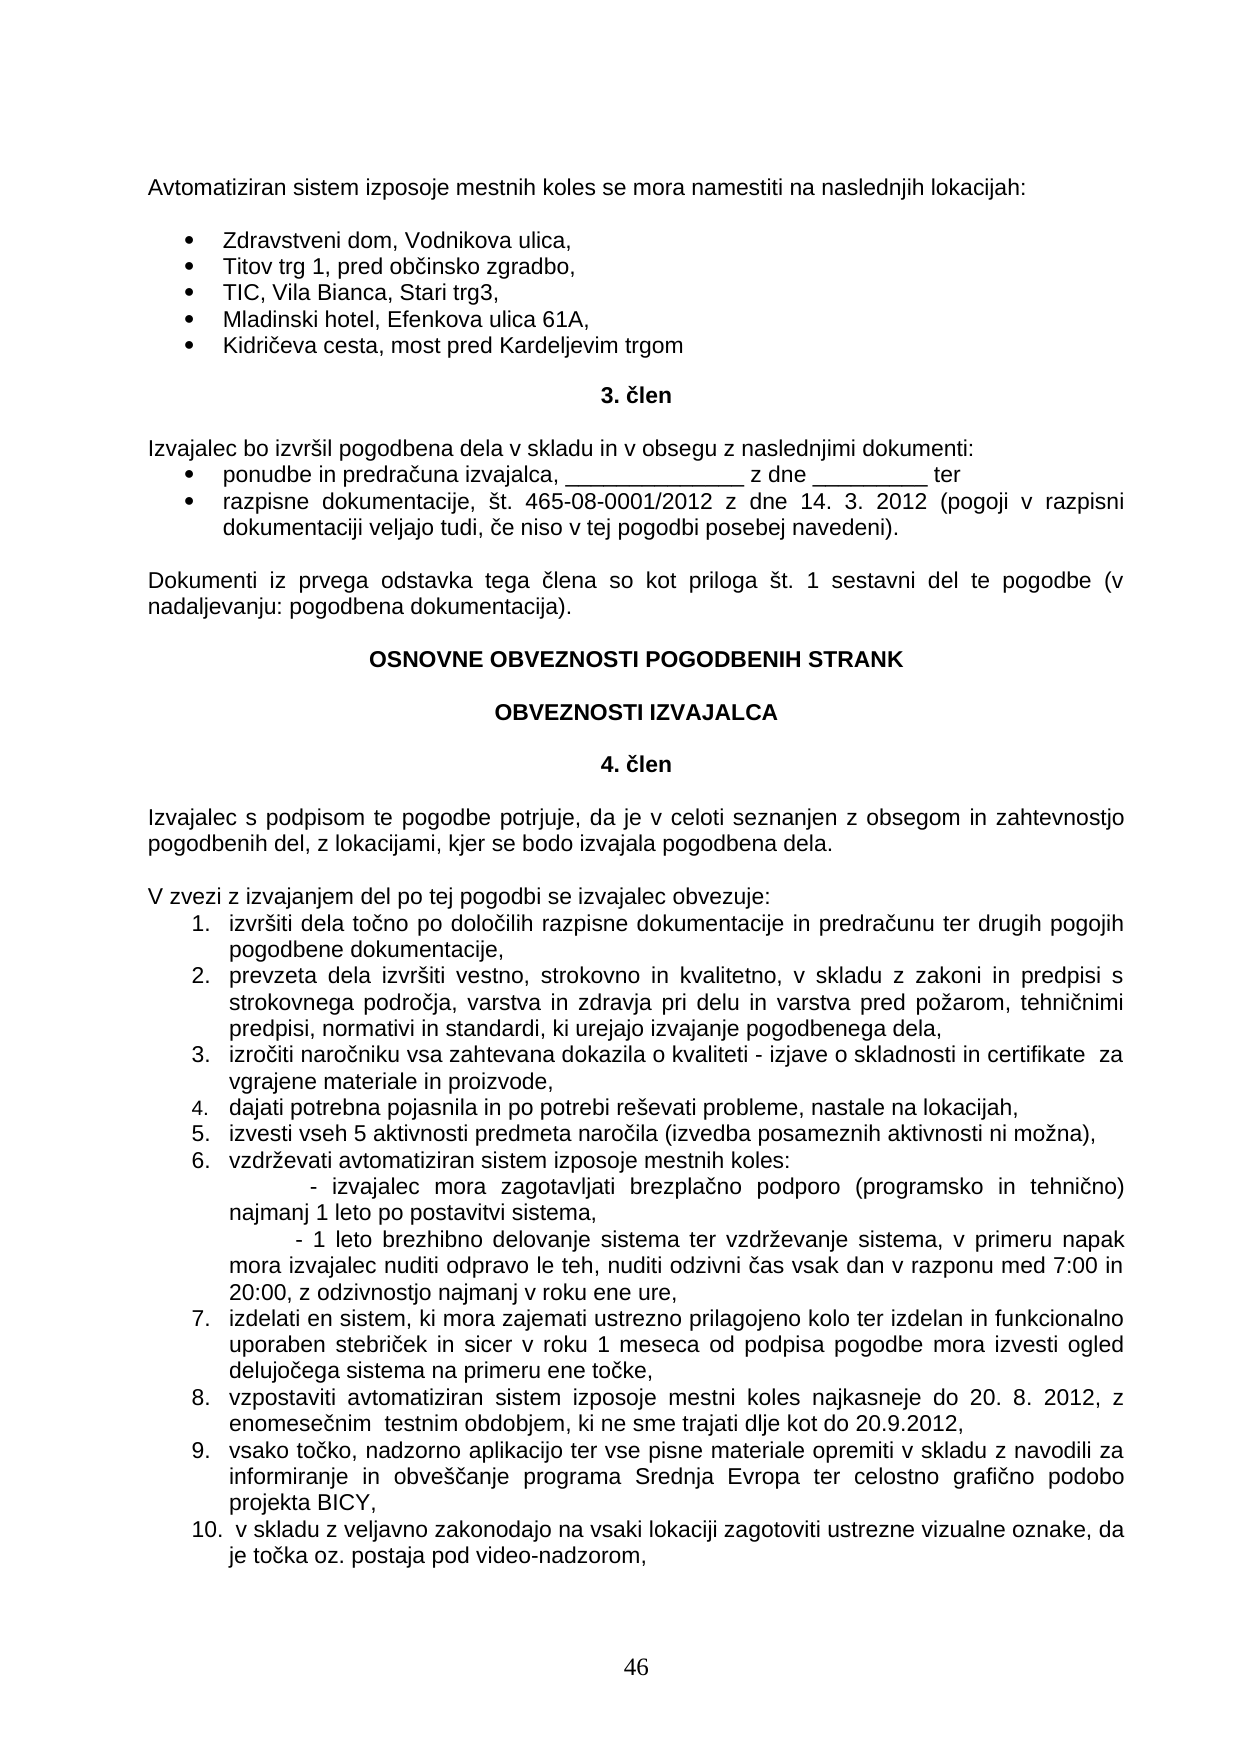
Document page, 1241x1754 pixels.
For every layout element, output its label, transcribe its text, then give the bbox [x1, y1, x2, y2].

list izvesti vseh 5 aktivnosti predmeta naročila (izvedba posameznih aktivnosti ni možna), [191, 1120, 1125, 1147]
list prevzeta dela izvršiti vestno, strokovno in kvalitetno, v skladu z zakoni in predpisi s strokovnega področja, varstva in zdravja pri delu in varstva pred požarom, tehničnimi predpisi, normativi in standardi, ki urejajo izvajanje pogodbenega dela, [191, 962, 1125, 1041]
list razpisne dokumentacije, št. 465-08-0001/2012 z dne 14. 3. 2012 (pogoji v razpisni dokumentaciji veljajo tudi, če niso v tej pogodbi posebej navedeni). [185, 488, 1125, 541]
text Izvajalec bo izvršil pogodbena dela v skladu in v obsegu z naslednjimi dokumenti: [148, 435, 1125, 461]
list Zdravstveni dom, Vodnikova ulica, [185, 227, 1125, 253]
list vsako točko, nadzorno aplikacijo ter vse pisne materiale opremiti v skladu z navodili za informiranje in obveščanje programa Srednja Evropa ter celostno grafično podobo projekta BICY, [191, 1437, 1125, 1516]
text - 1 leto brezhibno delovanje sistema ter vzdrževanje sistema, v primeru napak mora izvajalec nuditi odpravo le teh, nuditi odzivni čas vsak dan v razponu med 7:00 in 20:00, z odzivnostjo najmanj v roku ene ure, [229, 1226, 1125, 1305]
text OBVEZNOSTI IZVAJALCA [148, 699, 1125, 725]
text 3. člen [148, 382, 1125, 409]
list Kidričeva cesta, most pred Kardeljevim trgom [185, 332, 1125, 358]
text 4. člen [148, 751, 1125, 778]
list Titov trg 1, pred občinsko zgradbo, [185, 253, 1125, 279]
list ponudbe in predračuna izvajalca, ______________ z dne _________ ter [185, 461, 1125, 488]
text Avtomatiziran sistem izposoje mestnih koles se mora namestiti na naslednjih lokacijah: [148, 174, 1125, 200]
list vzpostaviti avtomatiziran sistem izposoje mestni koles najkasneje do 20. 8. 2012, z enomesečnim testnim obdobjem, ki ne sme trajati dlje kot do 20.9.2012, [191, 1384, 1125, 1437]
list izdelati en sistem, ki mora zajemati ustrezno prilagojeno kolo ter izdelan in funkcionalno uporaben stebriček in sicer v roku 1 meseca od podpisa pogodbe mora izvesti ogled delujočega sistema na primeru ene točke, [191, 1305, 1125, 1384]
text Izvajalec s podpisom te pogodbe potrjuje, da je v celoti seznanjen z obsegom in zahtevnostjo pogodbenih del, z lokacijami, kjer se bodo izvajala pogodbena dela. [148, 804, 1125, 857]
text Dokumenti iz prvega odstavka tega člena so kot priloga št. 1 sestavni del te pogodbe (v nadaljevanju: pogodbena dokumentacija). [148, 567, 1125, 619]
list v skladu z veljavno zakonodajo na vsaki lokaciji zagotoviti ustrezne vizualne oznake, da je točka oz. postaja pod video-nadzorom, [191, 1516, 1125, 1568]
list Mladinski hotel, Efenkova ulica 61A, [185, 306, 1125, 332]
list TIC, Vila Bianca, Stari trg3, [185, 279, 1125, 306]
list izvršiti dela točno po določilih razpisne dokumentacije in predračunu ter drugih pogojih pogodbene dokumentacije, [191, 909, 1125, 962]
text V zvezi z izvajanjem del po tej pogodbi se izvajalec obvezuje: [148, 883, 1125, 909]
text - izvajalec mora zagotavljati brezplačno podporo (programsko in tehnično) najmanj 1 leto po postavitvi sistema, [229, 1173, 1125, 1226]
list dajati potrebna pojasnila in po potrebi reševati probleme, nastale na lokacijah, [191, 1094, 1125, 1120]
list vzdrževati avtomatiziran sistem izposoje mestnih koles: [191, 1147, 1125, 1173]
list izročiti naročniku vsa zahtevana dokazila o kvaliteti - izjave o skladnosti in certifikate za vgrajene materiale in proizvode, [191, 1041, 1125, 1094]
subtitle OSNOVNE OBVEZNOSTI POGODBENIH STRANK [148, 646, 1125, 672]
